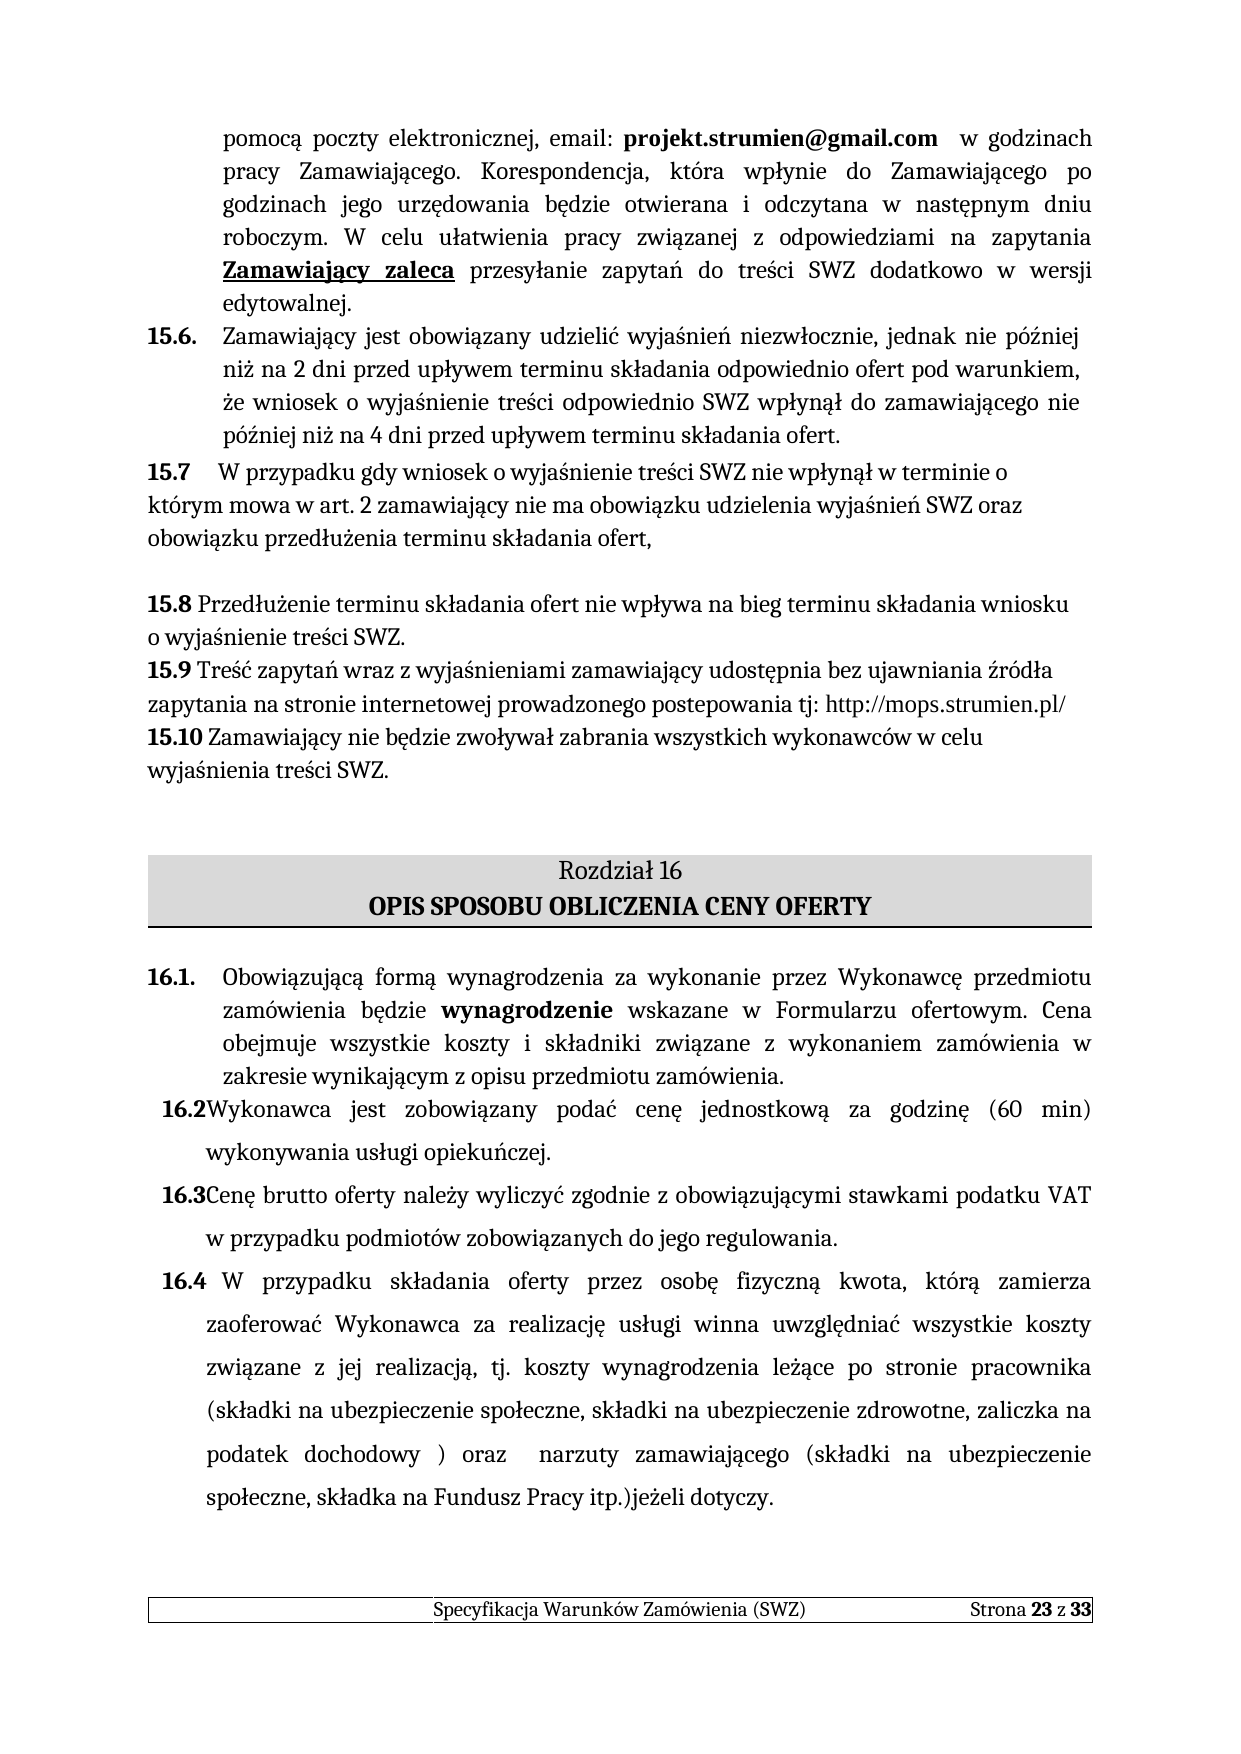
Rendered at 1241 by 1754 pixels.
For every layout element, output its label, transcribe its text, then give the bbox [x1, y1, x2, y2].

list Zamawiający jest obowiązany udzielić wyjaśnień niezwłocznie, jednak nie później niż na 2 dni przed upływem terminu składania odpowiednio ofert pod warunkiem, że wniosek o wyjaśnienie treści odpowiednio SWZ wpłynął do zamawiającego nie później niż na 4 dni przed upływem terminu składania ofert. [148, 322, 1081, 449]
list Wykonawca jest zobowiązany podać cenę jednostkową za godzinę (60 min) wykonywania usługi opiekuńczej. [162, 1094, 1093, 1166]
table_header Rozdział 16 OPIS SPOSOBU OBLICZENIA CENY OFERTY [148, 855, 1092, 926]
text 15.10 Zamawiający nie będzie zwoływał zabrania wszystkich wykonawców w celu wyjaśnienia treści SWZ. [148, 723, 1081, 785]
text 15.8 Przedłużenie terminu składania ofert nie wpływa na bieg terminu składania wniosku o wyjaśnienie treści SWZ. [148, 590, 1081, 652]
list Obowiązującą formą wynagrodzenia za wykonanie przez Wykonawcę przedmiotu zamówienia będzie wynagrodzenie wskazane w Formularzu ofertowym. Cena obejmuje wszystkie koszty i składniki związane z wykonaniem zamówienia w zakresie wynikającym z opisu przedmiotu zamówienia. [148, 962, 1093, 1090]
list Cenę brutto oferty należy wyliczyć zgodnie z obowiązującymi stawkami podatku VAT w przypadku podmiotów zobowiązanych do jego regulowania. [162, 1181, 1093, 1253]
text 15.7 W przypadku gdy wniosek o wyjaśnienie treści SWZ nie wpłynął w terminie o którym mowa w art. 2 zamawiający nie ma obowiązku udzielenia wyjaśnień SWZ oraz obowiązku przedłużenia terminu składania ofert, [148, 458, 1081, 553]
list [148, 123, 1093, 317]
list W przypadku składania oferty przez osobę fizyczną kwota, którą zamierza zaoferować Wykonawca za realizację usługi winna uwzględniać wszystkie koszty związane z jej realizacją, tj. koszty wynagrodzenia leżące po stronie pracownika (składki na ubezpieczenie społeczne, składki na ubezpieczenie zdrowotne, zaliczka na podatek dochodowy ) oraz narzuty zamawiającego (składki na ubezpieczenie społeczne, składka na Fundusz Pracy itp.)jeżeli dotyczy. [162, 1267, 1093, 1511]
text 15.9 Treść zapytań wraz z wyjaśnieniami zamawiający udostępnia bez ujawniania źródła zapytania na stronie internetowej prowadzonego postepowania tj: http://mops.strumien.pl/ [148, 656, 1081, 719]
